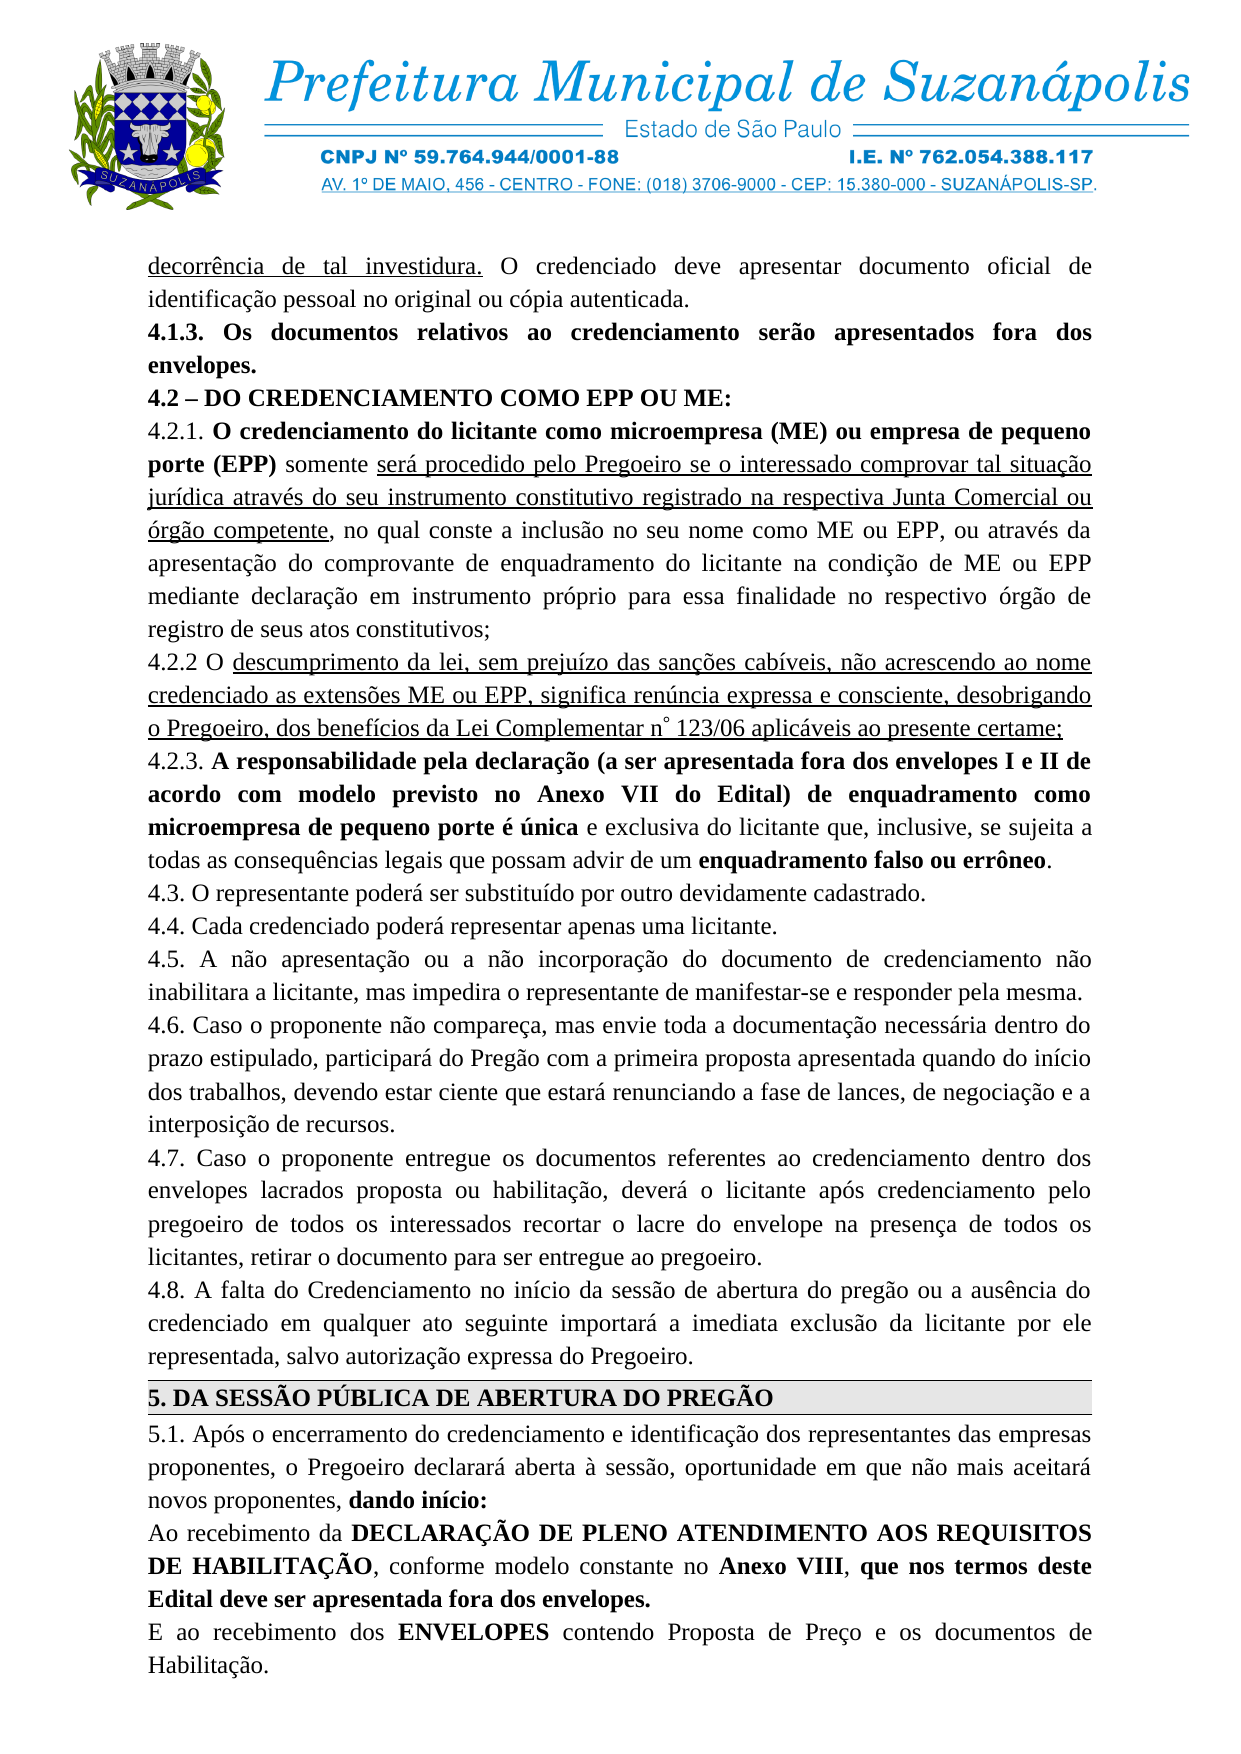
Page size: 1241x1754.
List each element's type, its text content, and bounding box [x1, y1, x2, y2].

text 4.2.1. O credenciamento do licitante como microempresa (ME) ou empresa de pequeno porte (EPP) somente será procedido pelo Pregoeiro se o interessado comprovar tal situação jurídica através do seu instrumento constitutivo registrado na respectiva Junta Comercial ou órgão competente, no qual conste a inclusão no seu nome como ME ou EPP, ou através da apresentação do comprovante de enquadramento do licitante na condição de ME ou EPP mediante declaração em instrumento próprio para essa finalidade no respectivo órgão de registro de seus atos constitutivos; [148, 416, 1092, 507]
text 4.1.3. Os documentos relativos ao credenciamento serão apresentados fora dos envelopes. [148, 317, 1092, 379]
text 4.6. Caso o proponente não compareça, mas envie toda a documentação necessária dentro do prazo estipulado, participará do Pregão com a primeira proposta apresentada quando do início dos trabalhos, devendo estar ciente que estará renunciando a fase de lances, de negociação e a interposição de recursos. [148, 1011, 1092, 1138]
text Ao recebimento da DECLARAÇÃO DE PLENO ATENDIMENTO AOS REQUISITOS DE HABILITAÇÃO, conforme modelo constante no Anexo VIII, que nos termos deste Edital deve ser apresentada fora dos envelopes. [148, 1518, 1092, 1613]
picture [68, 43, 1190, 210]
text 4.2.2 O descumprimento da lei, sem prejuízo das sanções cabíveis, não acrescendo ao nome credenciado as extensões ME ou EPP, significa renúncia expressa e consciente, desobrigando o Pregoeiro, dos benefícios da Lei Complementar n 123/06 aplicáveis ao presente certame; [148, 647, 1092, 705]
text 4.2 – DO CREDENCIAMENTO COMO EPP OU ME: [148, 383, 1092, 412]
text 4.2.1. O credenciamento do licitante como microempresa (ME) ou empresa de pequeno porte (EPP) somente será procedido pelo Pregoeiro se o interessado comprovar tal situação jurídica através do seu instrumento constitutivo registrado na respectiva Junta Comercial ou órgão competente, no qual conste a inclusão no seu nome como ME ou EPP, ou através da apresentação do comprovante de enquadramento do licitante na condição de ME ou EPP mediante declaração em instrumento próprio para essa finalidade no respectivo órgão de registro de seus atos constitutivos; [148, 509, 1092, 643]
text 5.1. Após o encerramento do credenciamento e identificação dos representantes das empresas proponentes, o Pregoeiro declarará aberta à sessão, oportunidade em que não mais aceitará novos proponentes, dando início: [148, 1419, 1092, 1514]
text 4.3. O representante poderá ser substituído por outro devidamente cadastrado. [148, 878, 1092, 907]
text 4.8. A falta do Credenciamento no início da sessão de abertura do pregão ou a ausência do credenciado em qualquer ato seguinte importará a imediata exclusão da licitante por ele representada, salvo autorização expressa do Pregoeiro. [148, 1275, 1092, 1369]
text 4.2.2 O descumprimento da lei, sem prejuízo das sanções cabíveis, não acrescendo ao nome credenciado as extensões ME ou EPP, significa renúncia expressa e consciente, desobrigando o Pregoeiro, dos benefícios da Lei Complementar n 123/06 aplicáveis ao presente certame; [148, 707, 1092, 742]
text 4.5. A não apresentação ou a não incorporação do documento de credenciamento não inabilitara a licitante, mas impedira o representante de manifestar-se e responder pela mesma. [148, 944, 1092, 1006]
text 4.4. Cada credenciado poderá representar apenas uma licitante. [148, 911, 1092, 940]
text 4.7. Caso o proponente entregue os documentos referentes ao credenciamento dentro dos envelopes lacrados proposta ou habilitação, deverá o licitante após credenciamento pelo pregoeiro de todos os interessados recortar o lacre do envelope na presença de todos os licitantes, retirar o documento para ser entregue ao pregoeiro. [148, 1143, 1092, 1270]
text 5. DA SESSÃO PÚBLICA DE ABERTURA DO PREGÃO [148, 1381, 1092, 1414]
text E ao recebimento dos ENVELOPES contendo Proposta de Preço e os documentos de Habilitação. [148, 1617, 1092, 1679]
text 4.2.3. A responsabilidade pela declaração (a ser apresentada fora dos envelopes I e II de acordo com modelo previsto no Anexo VII do Edital) de enquadramento como microempresa de pequeno porte é única e exclusiva do licitante que, inclusive, se sujeita a todas as consequências legais que possam advir de um enquadramento falso ou errôneo. [148, 746, 1092, 874]
